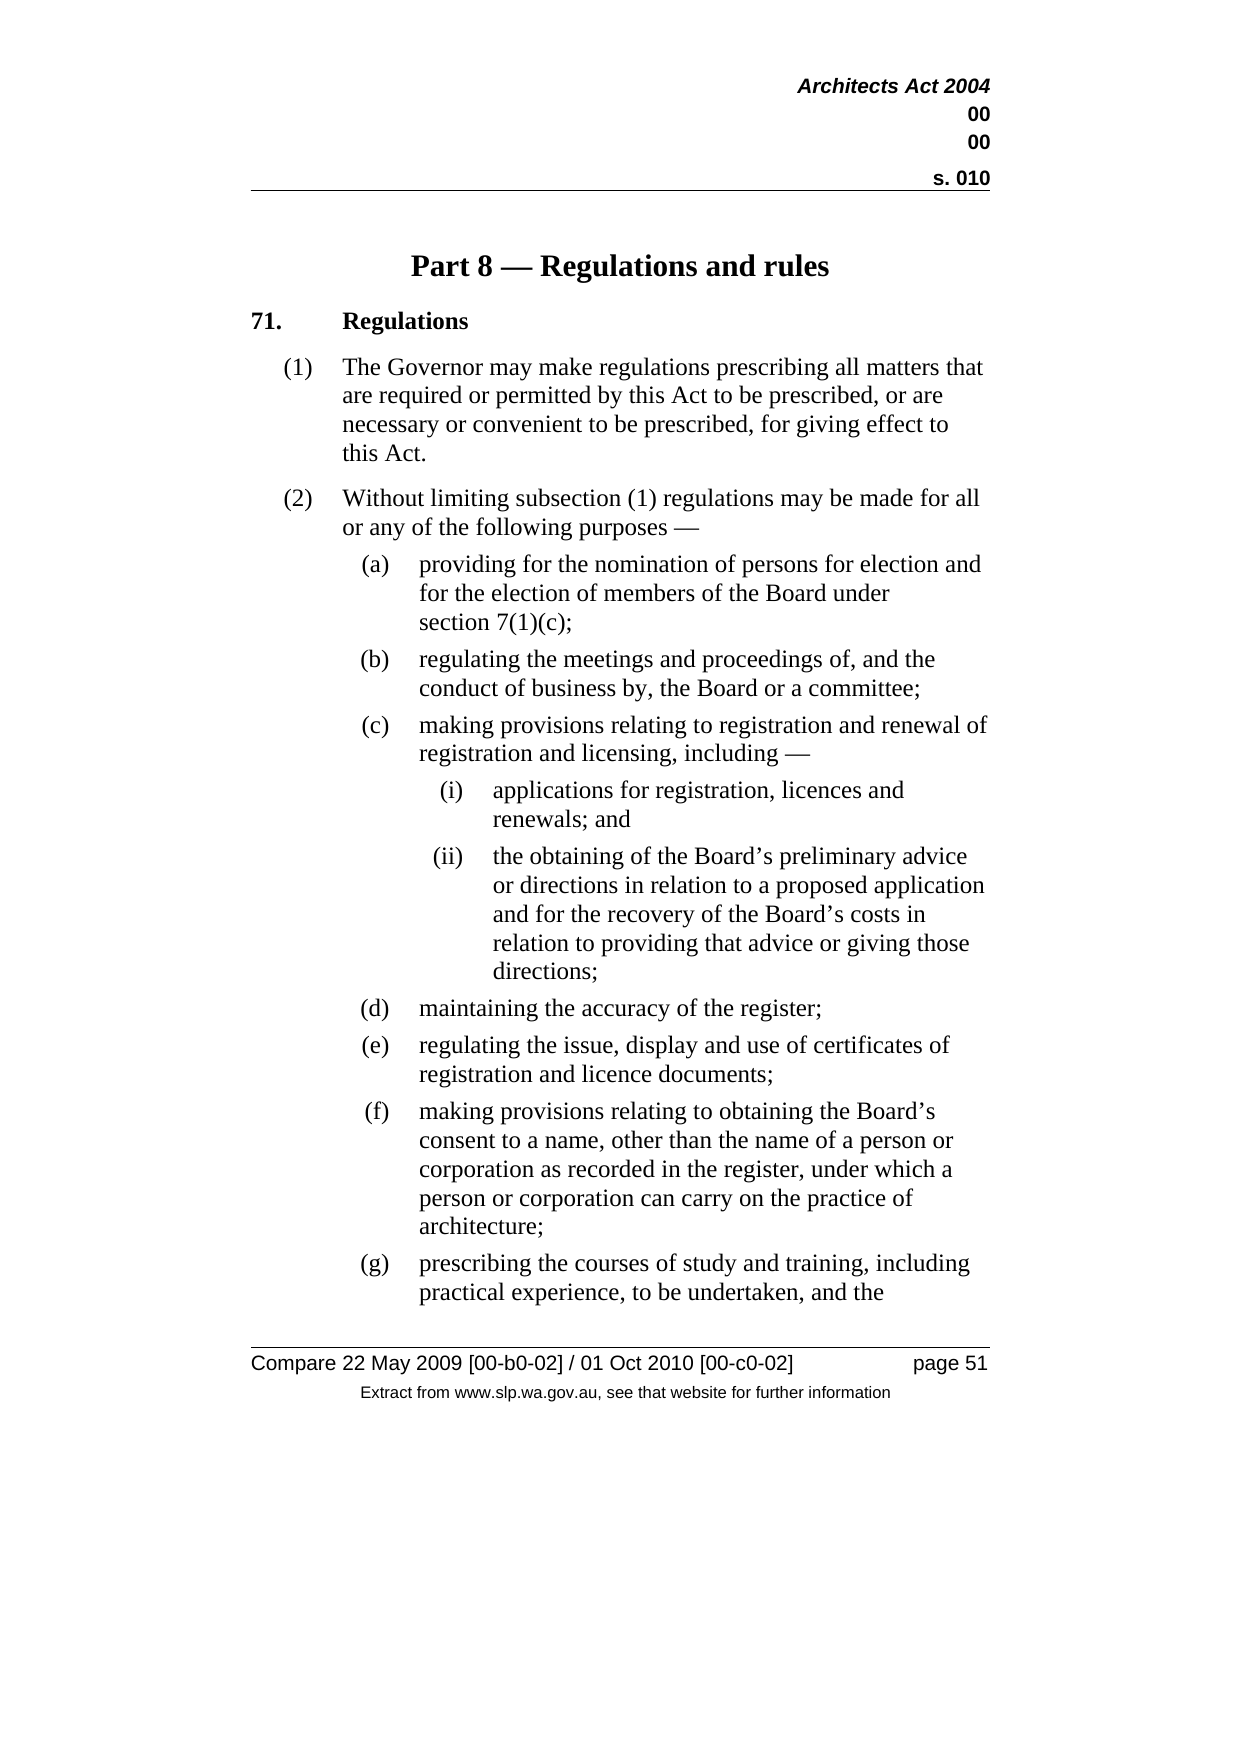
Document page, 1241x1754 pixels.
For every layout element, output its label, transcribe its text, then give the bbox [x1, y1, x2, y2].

text (f) making provisions relating to obtaining the Board’s consent to a name, other than the name of a person or corporation as recorded in the register, under which a person or corporation can carry on the practice of architecture; [251, 1096, 990, 1240]
text (d) maintaining the accuracy of the register; [251, 993, 990, 1022]
subtitle 71. Regulations [251, 306, 990, 335]
text (e) regulating the issue, display and use of certificates of registration and licence documents; [251, 1031, 990, 1088]
text (i) applications for registration, licences and renewals; and [251, 776, 990, 833]
subtitle Part 8 — Regulations and rules [251, 247, 990, 283]
text (2) Without limiting subsection (1) regulations may be made for all or any of the following purposes — [251, 483, 990, 541]
text (a) providing for the nomination of persons for election and for the election of members of the Board under section 7(1)(c); [251, 549, 990, 636]
text (ii) the obtaining of the Board’s preliminary advice or directions in relation to a proposed application and for the recovery of the Board’s costs in relation to providing that advice or giving those directions; [251, 841, 990, 985]
text (c) making provisions relating to registration and renewal of registration and licensing, including — [251, 710, 990, 767]
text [251, 1248, 990, 1306]
text (1) The Governor may make regulations prescribing all matters that are required or permitted by this Act to be prescribed, or are necessary or convenient to be prescribed, for giving effect to this Act. [251, 352, 990, 467]
text (b) regulating the meetings and proceedings of, and the conduct of business by, the Board or a committee; [251, 644, 990, 701]
